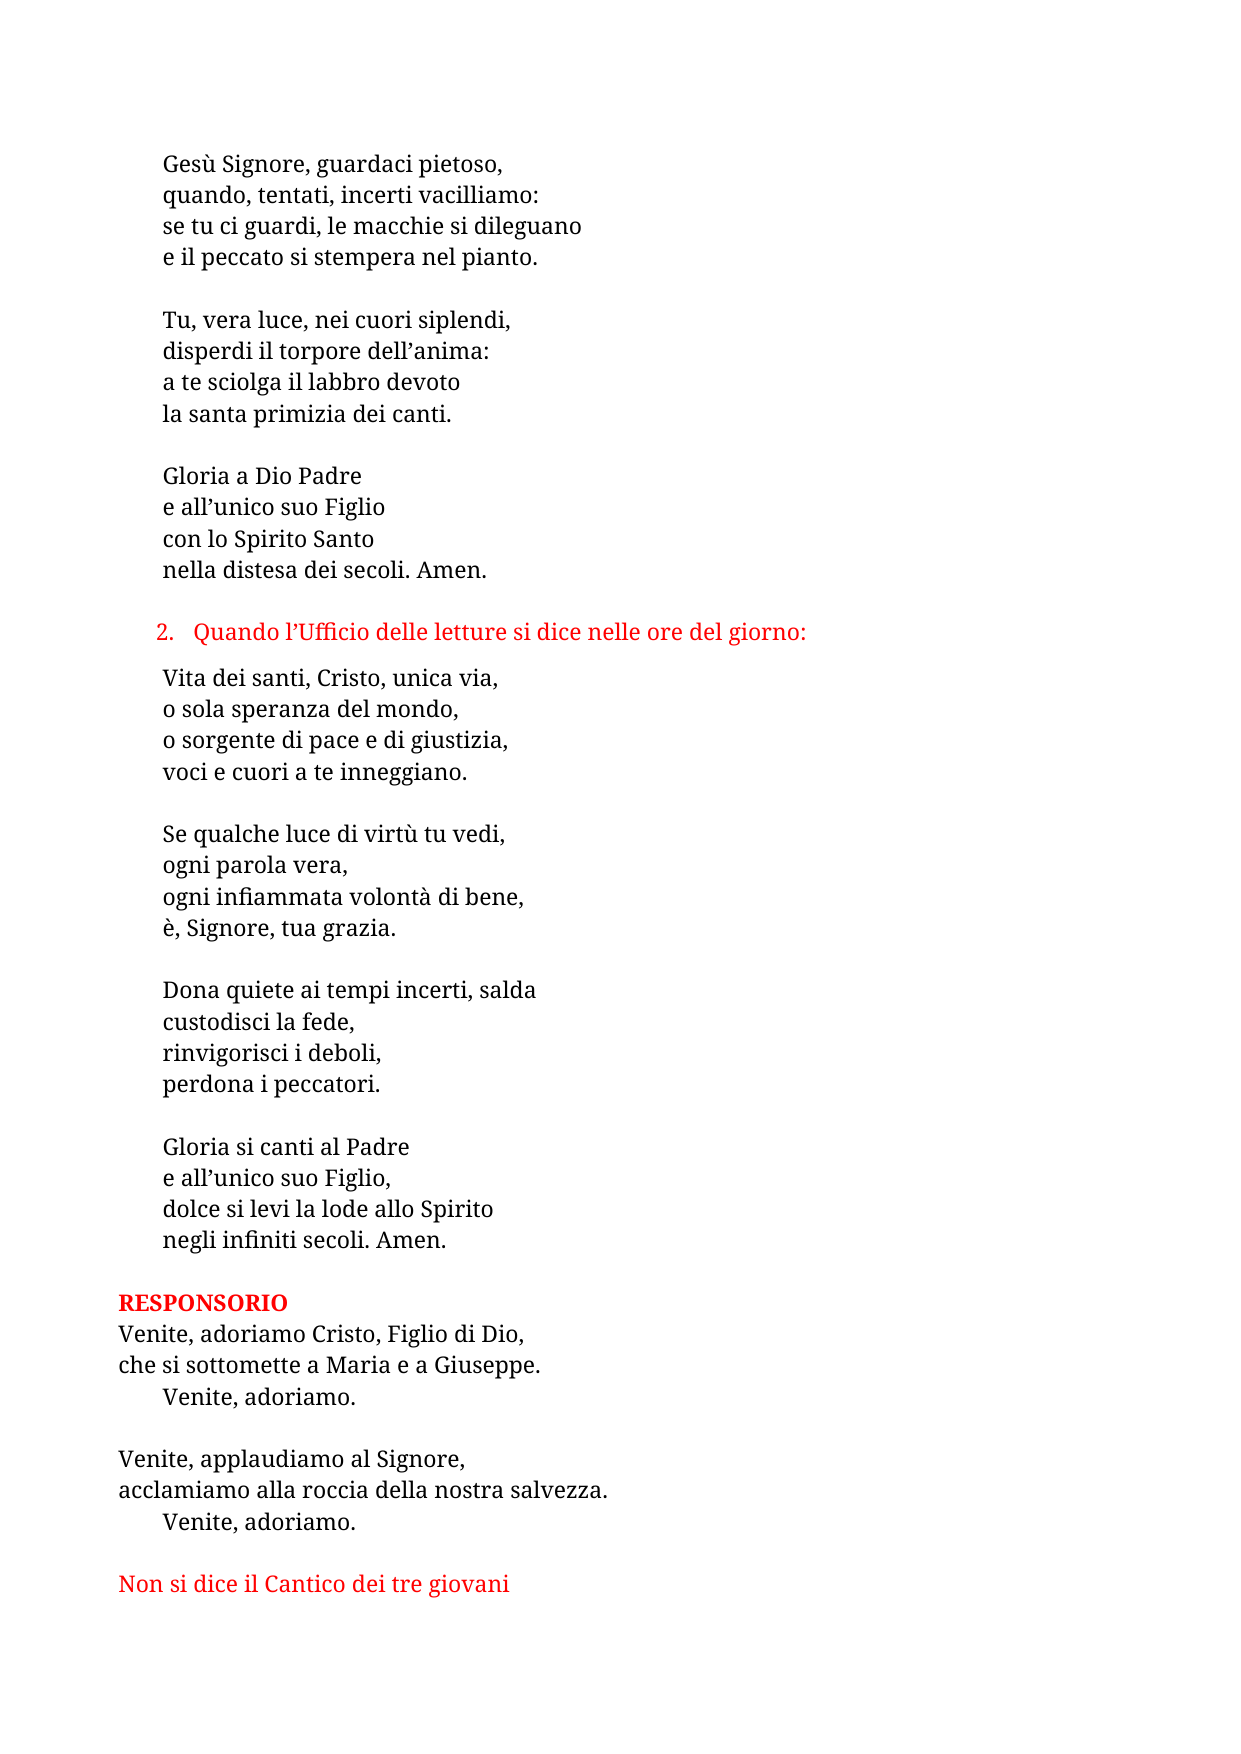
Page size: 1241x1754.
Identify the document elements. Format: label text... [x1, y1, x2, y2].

list la santa primizia dei canti. [162, 398, 1122, 429]
text o sola speranza del mondo, [162, 693, 1122, 724]
list Gesù Signore, guardaci pietoso, [162, 148, 1122, 179]
list Gloria a Dio Padre [162, 460, 1122, 491]
text Venite, applaudiamo al Signore, [118, 1443, 1122, 1474]
text perdona i peccatori. [162, 1068, 1122, 1099]
text ogni parola vera, [162, 849, 1122, 881]
list disperdi il torpore dell’anima: [162, 335, 1122, 366]
text custodisci la fede, [162, 1006, 1122, 1037]
text e all’unico suo Figlio, [162, 1162, 1122, 1193]
text Dona quiete ai tempi incerti, salda [162, 974, 1122, 1006]
text RESPONSORIO [118, 1287, 1122, 1318]
text negli infiniti secoli. Amen. [162, 1224, 1122, 1256]
text Venite, adoriamo. [118, 1381, 1122, 1412]
text ogni infiammata volontà di bene, [162, 881, 1122, 912]
list Tu, vera luce, nei cuori siplendi, [162, 304, 1122, 335]
list quando, tentati, incerti vacilliamo: [162, 179, 1122, 210]
text Se qualche luce di virtù tu vedi, [162, 818, 1122, 849]
text Non si dice il Cantico dei tre giovani [118, 1568, 1122, 1599]
text Vita dei santi, Cristo, unica via, [162, 662, 1122, 693]
list se tu ci guardi, le macchie si dileguano [162, 210, 1122, 241]
text Venite, adoriamo. [118, 1506, 1122, 1537]
text rinvigorisci i deboli, [162, 1037, 1122, 1068]
text o sorgente di pace e di giustizia, [162, 724, 1122, 756]
list con lo Spirito Santo [162, 523, 1122, 554]
text Gloria si canti al Padre [162, 1131, 1122, 1162]
text Venite, adoriamo Cristo, Figlio di Dio, [118, 1318, 1122, 1349]
list nella distesa dei secoli. Amen. [162, 554, 1122, 585]
text acclamiamo alla roccia della nostra salvezza. [118, 1474, 1122, 1506]
list e all’unico suo Figlio [162, 491, 1122, 523]
list a te sciolga il labbro devoto [162, 366, 1122, 398]
text dolce si levi la lode allo Spirito [162, 1193, 1122, 1224]
list e il peccato si stempera nel pianto. [162, 241, 1122, 273]
text è, Signore, tua grazia. [162, 912, 1122, 943]
list Quando l’Ufficio delle letture si dice nelle ore del giorno: [156, 616, 1122, 648]
text voci e cuori a te inneggiano. [162, 756, 1122, 787]
text che si sottomette a Maria e a Giuseppe. [118, 1349, 1122, 1381]
